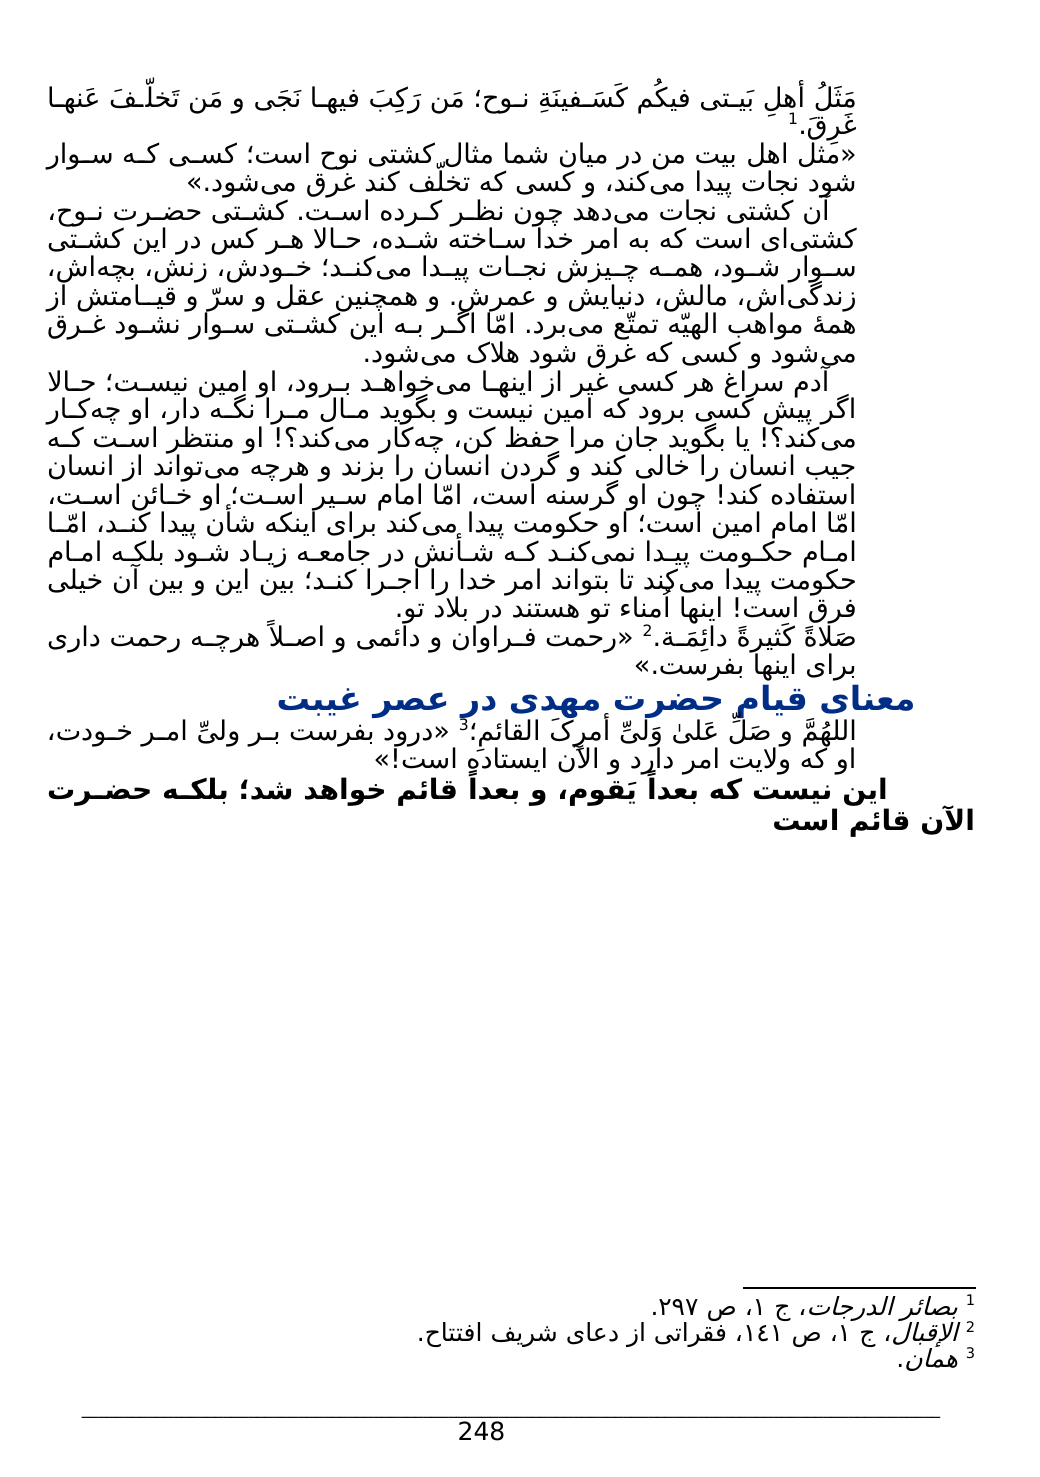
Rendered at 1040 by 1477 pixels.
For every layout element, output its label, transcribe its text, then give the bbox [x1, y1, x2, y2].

text مَثَلُ أهلِ بَیتی فیکُم کَسَفینَةِ نوح؛ مَن رَکِبَ فیها نَجَی و مَن تَخلّفَ عَنها غَرِقَ. [47, 84, 857, 141]
text صَلاةً کَثیرةً دائِمَة. «رحمت فراوان و دائمی و اصلاً هرچه رحمت داری برای اینها بفرست.» [47, 624, 857, 681]
text این نیست که بعداً یَقوم، و بعداً قائم خواهد شد؛ بلکه حضرت الآن قائم است [47, 775, 975, 837]
subtitle معنای قیام حضرت مهدی در عصر غیبت [106, 681, 916, 718]
text اللهُمَّ و صَلِّ عَلیٰ وَلیِّ أمرِکَ القائمِ؛ «درود بفرست بر ولیِّ امر خودت، او که ولایت امر دارد و الآن ایستاده است!» [47, 718, 857, 775]
text آدم سراغ هر کسی غیر از اینها می‌خواهد برود، او امین نیست؛ حالا اگر پیش کسی برود که امین نیست و بگوید مال مرا نگه دار، او چه‌کار می‌‌‌کند؟! یا بگوید جان مرا حفظ کن، چه‌کار می‌کند؟! او منتظر است که جیب انسان را خالی کند و گردن انسان را بزند و هرچه می‌‌‌‌تواند از انسان استفاده کند! چون او گرسنه است، امّا امام سیر است؛ او خائن است، امّا امام امین است؛ او حکومت پیدا می‌کند برای اینکه شأن پیدا کند، امّا امام حکومت پیدا نمی‌کند که شأنش در جامعه زیاد شود بلکه امام حکومت پیدا می‌‌‌کند تا بتواند امر خدا را اجرا کند؛ بین این و بین آن خیلی فرق است! اینها اُمناء تو هستند در بلاد تو. [47, 368, 857, 624]
text «مثل اهل بیت من در میان شما مثال کشتی نوح است؛ کسی که سوار شود نجات پیدا می‌کند، و کسی که تخلّف کند غرق می‌شود.» [47, 141, 857, 198]
text آن کشتی نجات می‌دهد چون نظر کرده است. کشتی حضرت نوح، کشتی‌ای است که به امر خدا ساخته شده، حالا هر کس در این کشتی‌ سوار شود، همه چیزش نجات پیدا می‌کند؛ خودش، زنش، بچه‌اش، زندگی‌اش، مالش، دنیایش و عمرش. و همچنین عقل و سرّ و قیامتش از همۀ مواهب الهیّه تمتّع می‌برد. امّا اگر به این کشتی سوار نشود غرق می‌شود و کسی که غرق شود هلاک می‌شود. [47, 198, 857, 368]
